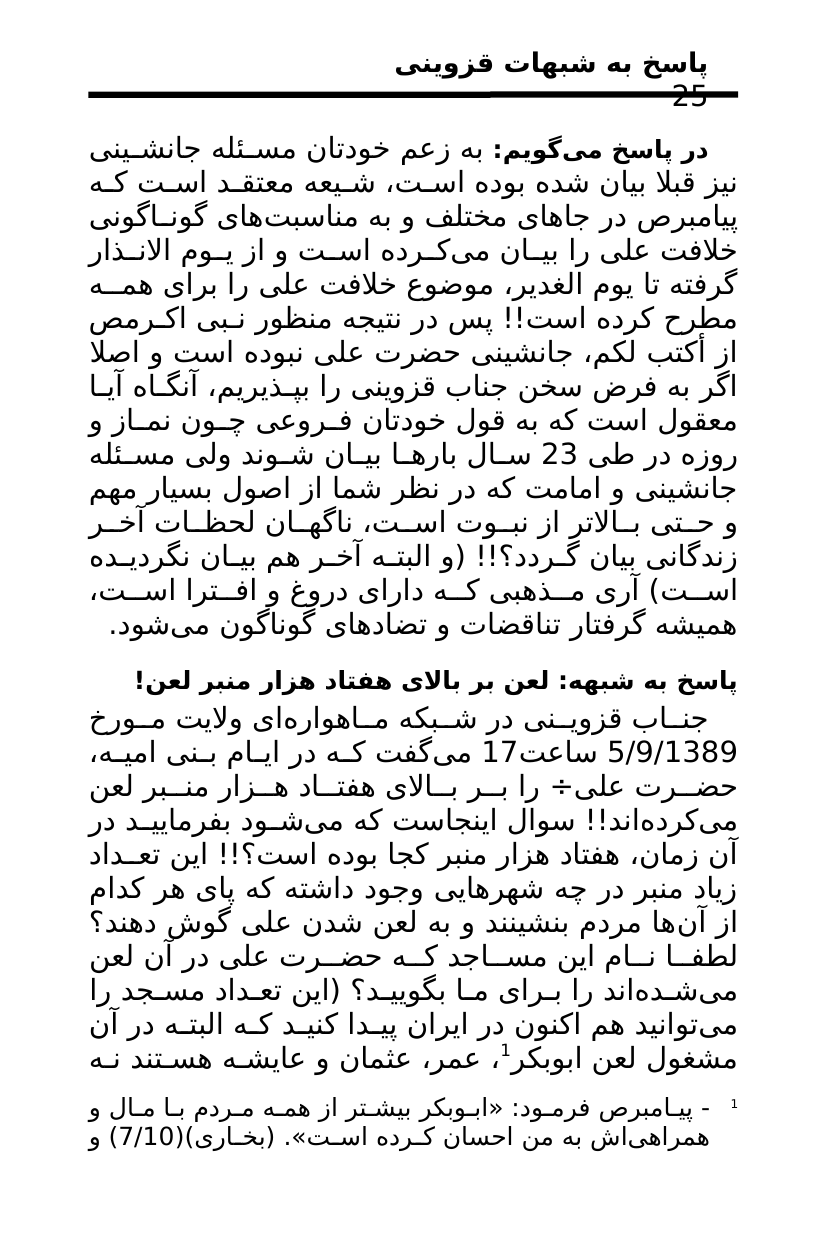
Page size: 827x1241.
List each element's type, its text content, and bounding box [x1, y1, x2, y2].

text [89, 701, 738, 1075]
text در پاسخ می‌گویم: به زعم خودتان مسئله جانشینی نیز قبلا بیان شده بوده است، شیعه معتقد است که پیامبرص در جاهای مختلف و به مناسبت‌های گوناگونی خلافت علی را بیان می‌کرده است و از یوم الانذار گرفته تا یوم الغدیر، موضوع خلافت علی را برای همه مطرح کرده است!! پس در نتیجه منظور نبی اکرمص از أکتب لکم، جانشینی حضرت علی نبوده است و اصلا اگر به فرض سخن جناب قزوینی را بپذیریم، آنگاه آیا معقول است که به قول خودتان فروعی چون نماز و روزه در طی 23 سال بارها بیان شوند ولی مسئله جانشینی و امامت که در نظر شما از اصول بسیار مهم و حتی بالاتر از نبوت است، ناگهان لحظات آخر زندگانی بیان گردد؟!! (و البته آخر هم بیان نگردیده است) آری مذهبی که دارای دروغ و افترا است، همیشه گرفتار تناقضات و تضادهای گوناگون می‌شود. [89, 132, 738, 641]
text پاسخ به شبهه: لعن بر بالای هفتاد هزار منبر لعن! [89, 666, 738, 695]
